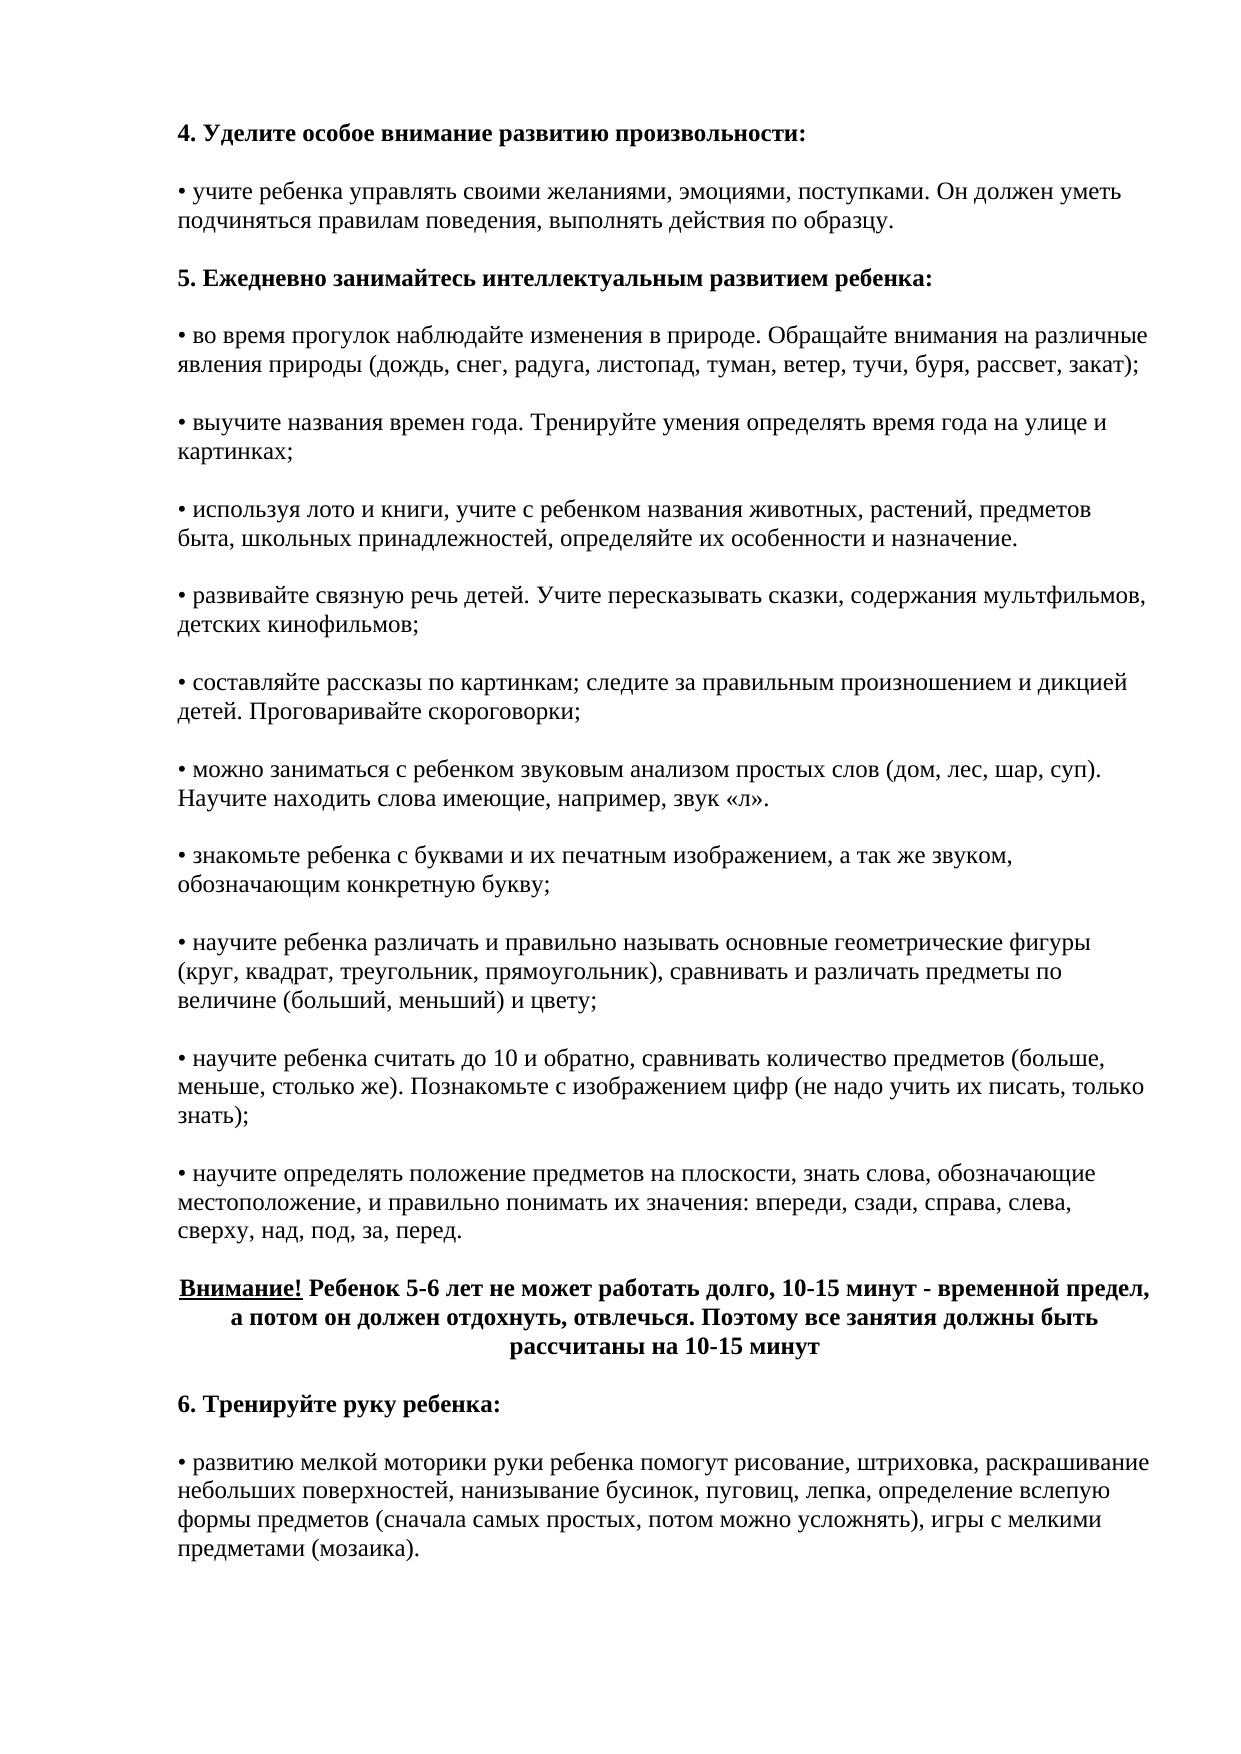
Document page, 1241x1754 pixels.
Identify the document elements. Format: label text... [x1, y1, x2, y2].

text • учите ребенка управлять своими желаниями, эмоциями, поступками. Он должен уметь подчиняться правилам поведения, выполнять действия по образцу. [177, 176, 1152, 233]
text • научите ребенка считать до 10 и обратно, сравнивать количество предметов (больше, меньше, столько же). Познакомьте с изображением цифр (не надо учить их писать, только знать); [177, 1043, 1152, 1129]
text • развитию мелкой моторики руки ребенка помогут рисование, штриховка, раскрашивание небольших поверхностей, нанизывание бусинок, пуговиц, лепка, определение вслепую формы предметов (сначала самых простых, потом можно усложнять), игры с мелкими предметами (мозаика). [177, 1447, 1152, 1562]
text • научите ребенка различать и правильно называть основные геометрические фигуры (круг, квадрат, треугольник, прямоугольник), сравнивать и различать предметы по величине (больший, меньший) и цвету; [177, 927, 1152, 1013]
text • составляйте рассказы по картинкам; следите за правильным произношением и дикцией детей. Проговаривайте скороговорки; [177, 667, 1152, 725]
text 5. Ежедневно занимайтесь интеллектуальным развитием ребенка: [177, 263, 1152, 291]
text 4. Уделите особое внимание развитию произвольности: [177, 118, 1152, 147]
text 6. Тренируйте руку ребенка: [177, 1389, 1152, 1418]
text • выучите названия времен года. Тренируйте умения определять время года на улице и картинках; [177, 407, 1152, 465]
text • можно заниматься с ребенком звуковым анализом простых слов (дом, лес, шар, суп). Научите находить слова имеющие, например, звук «л». [177, 754, 1152, 811]
text • знакомьте ребенка с буквами и их печатным изображением, а так же звуком, обозначающим конкретную букву; [177, 841, 1152, 898]
text • научите определять положение предметов на плоскости, знать слова, обозначающие местоположение, и правильно понимать их значения: впереди, сзади, справа, слева, сверху, над, под, за, перед. [177, 1158, 1152, 1244]
text • используя лото и книги, учите с ребенком названия животных, растений, предметов быта, школьных принадлежностей, определяйте их особенности и назначение. [177, 494, 1152, 551]
text Внимание! Ребенок 5-6 лет не может работать долго, 10-15 минут - временной предел, а потом он должен отдохнуть, отвлечься. Поэтому все занятия должны быть рассчитаны на 10-15 минут [177, 1273, 1152, 1360]
text • развивайте связную речь детей. Учите пересказывать сказки, содержания мультфильмов, детских кинофильмов; [177, 581, 1152, 638]
text • во время прогулок наблюдайте изменения в природе. Обращайте внимания на различные явления природы (дождь, снег, радуга, листопад, туман, ветер, тучи, буря, рассвет, закат); [177, 321, 1152, 378]
